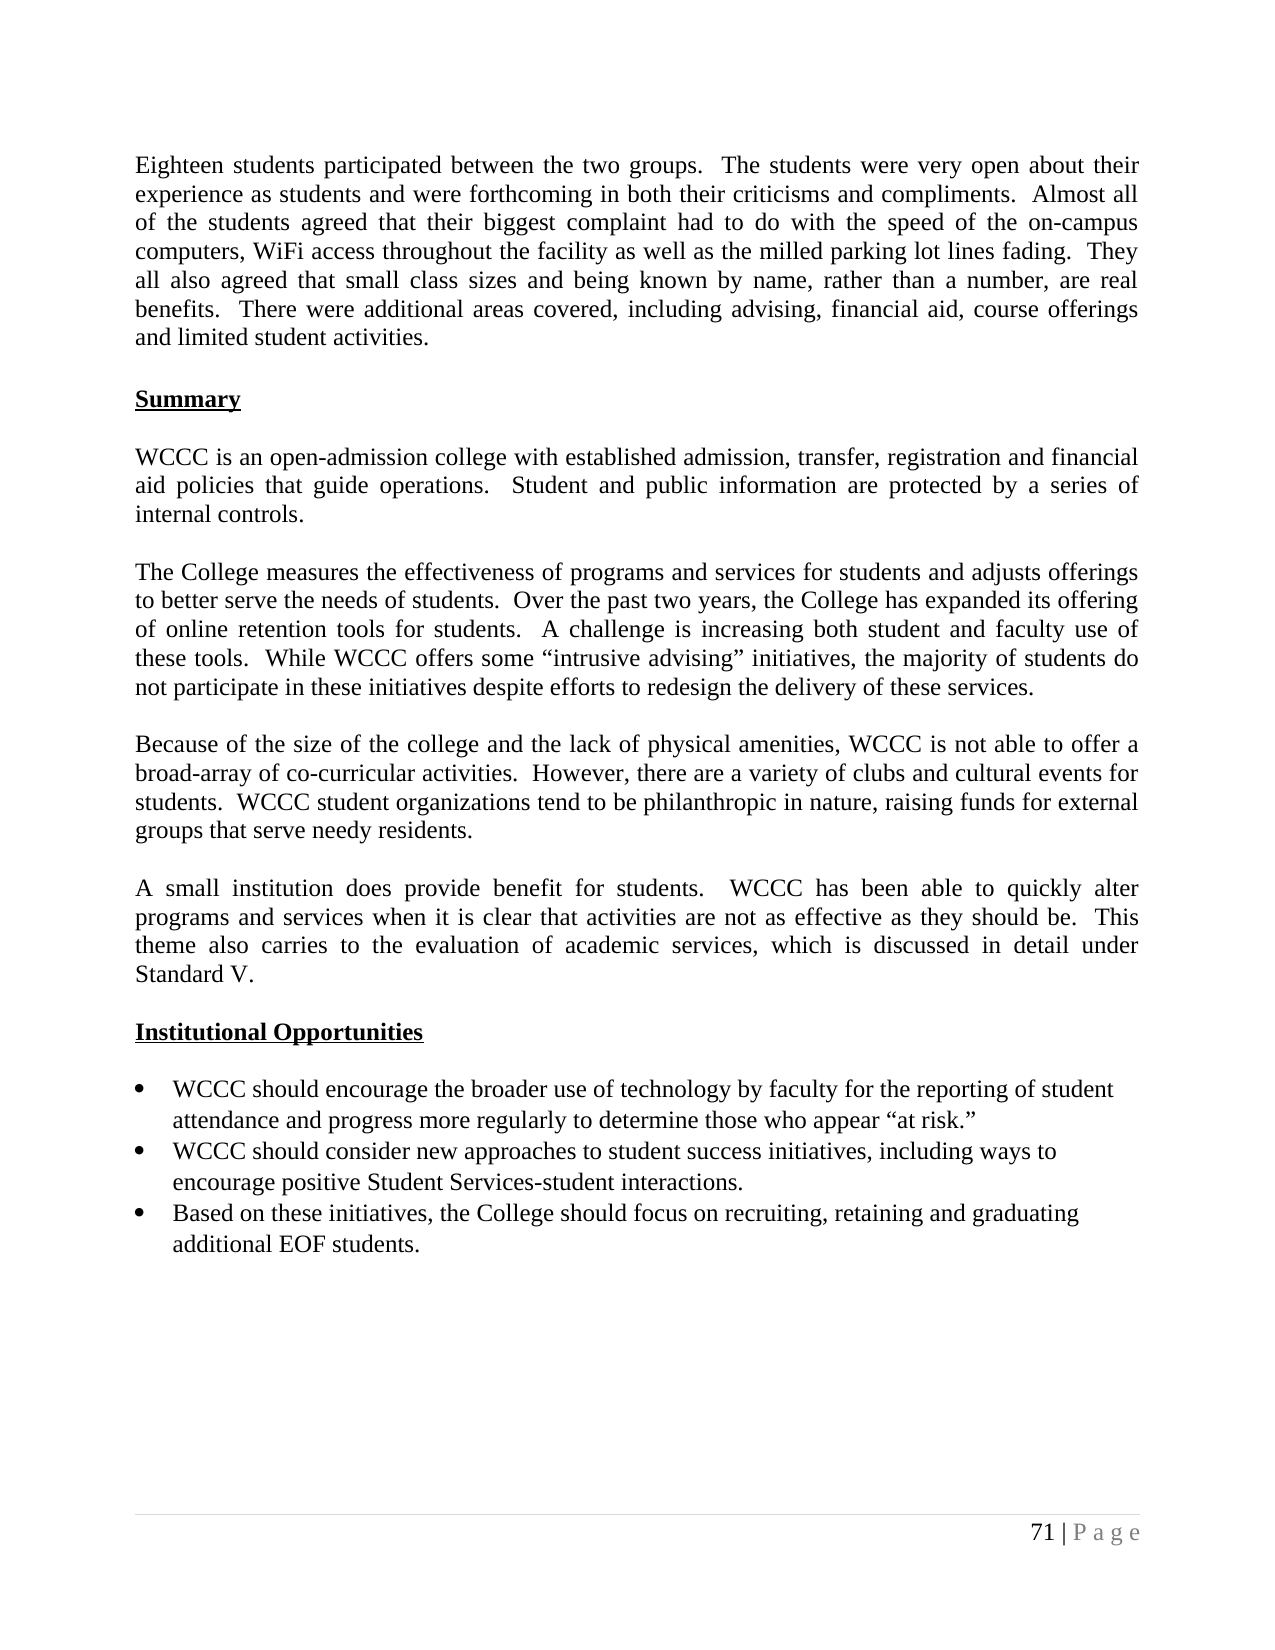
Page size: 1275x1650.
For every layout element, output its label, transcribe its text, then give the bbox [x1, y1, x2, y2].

text Institutional Opportunities [135, 1017, 1140, 1045]
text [135, 150, 1140, 351]
text A small institution does provide benefit for students. WCCC has been able to quickly alter programs and services when it is clear that activities are not as effective as they should be. This theme also carries to the evaluation of academic services, which is discussed in detail under Standard V. [135, 873, 1140, 988]
list WCCC should consider new approaches to student success initiatives, including ways to encourage positive Student Services-student interactions. [135, 1136, 1140, 1196]
list WCCC should encourage the broader use of technology by faculty for the reporting of student attendance and progress more regularly to determine those who appear “at risk.” [135, 1074, 1140, 1134]
text WCCC is an open-admission college with established admission, transfer, registration and financial aid policies that guide operations. Student and public information are protected by a series of internal controls. [135, 442, 1140, 528]
list Based on these initiatives, the College should focus on recruiting, retaining and graduating additional EOF students. [135, 1198, 1140, 1258]
subtitle Summary [135, 384, 1140, 413]
text The College measures the effectiveness of programs and services for students and adjusts offerings to better serve the needs of students. Over the past two years, the College has expanded its offering of online retention tools for students. A challenge is increasing both student and faculty use of these tools. While WCCC offers some “intrusive advising” initiatives, the majority of students do not participate in these initiatives despite efforts to redesign the delivery of these services. [135, 557, 1140, 700]
text Because of the size of the college and the lack of physical amenities, WCCC is not able to offer a broad-array of co-curricular activities. However, there are a variety of clubs and cultural events for students. WCCC student organizations tend to be philanthropic in nature, raising funds for external groups that serve needy residents. [135, 729, 1140, 844]
